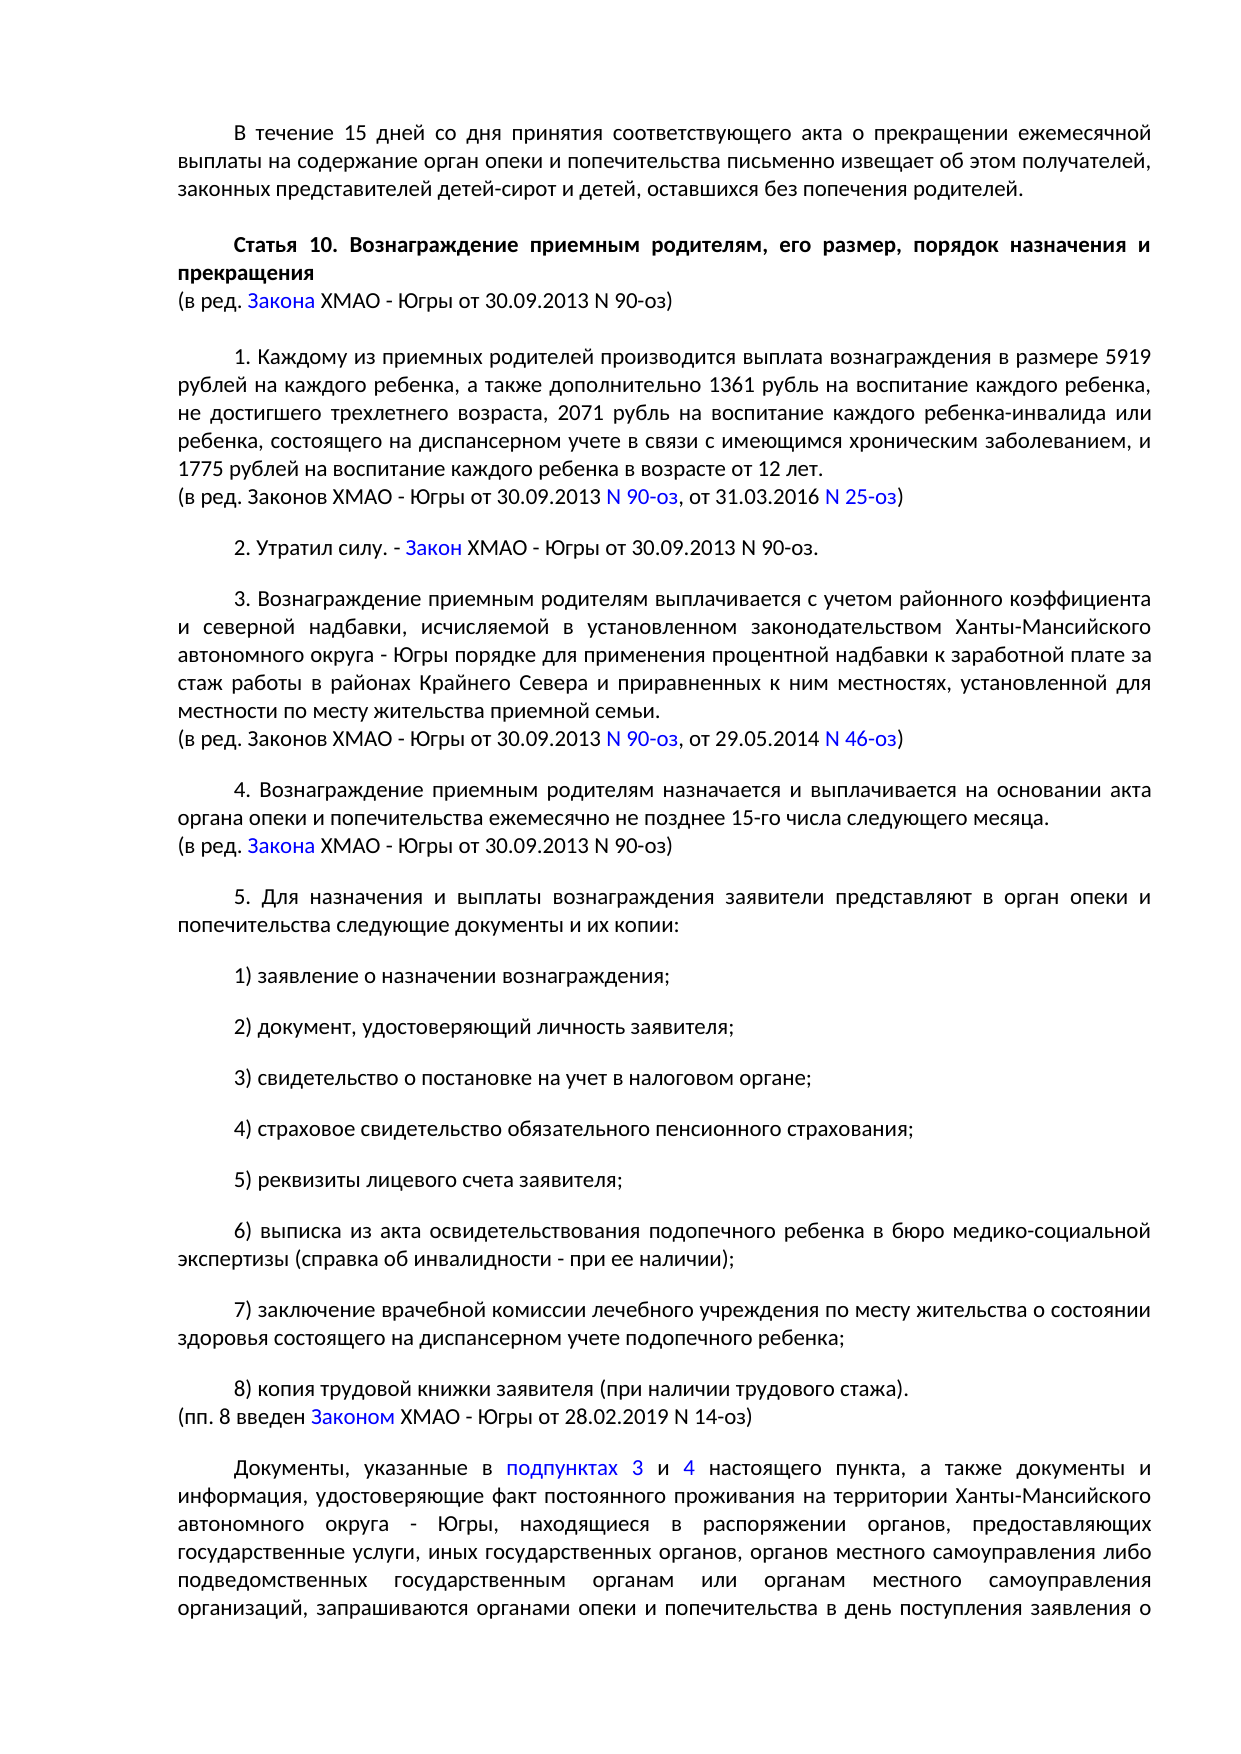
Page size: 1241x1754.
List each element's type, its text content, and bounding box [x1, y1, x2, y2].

text 2. Утратил силу. - Закон ХМАО - Югры от 30.09.2013 N 90-оз. [177, 533, 1152, 561]
text 3. Вознаграждение приемным родителям выплачивается с учетом районного коэффициента и северной надбавки, исчисляемой в установленном законодательством Ханты-Мансийского автономного округа - Югры порядке для применения процентной надбавки к заработной плате за стаж работы в районах Крайнего Севера и приравненных к ним местностях, установленной для местности по месту жительства приемной семьи. [177, 584, 1152, 724]
text (в ред. Закона ХМАО - Югры от 30.09.2013 N 90-оз) [177, 831, 1152, 859]
text 2) документ, удостоверяющий личность заявителя; [177, 1012, 1152, 1040]
text В течение 15 дней со дня принятия соответствующего акта о прекращении ежемесячной выплаты на содержание орган опеки и попечительства письменно извещает об этом получателей, законных представителей детей-сирот и детей, оставшихся без попечения родителей. [177, 118, 1152, 202]
text 7) заключение врачебной комиссии лечебного учреждения по месту жительства о состоянии здоровья состоящего на диспансерном учете подопечного ребенка; [177, 1295, 1152, 1351]
text (пп. 8 введен Законом ХМАО - Югры от 28.02.2019 N 14-оз) [177, 1402, 1152, 1430]
text 4. Вознаграждение приемным родителям назначается и выплачивается на основании акта органа опеки и попечительства ежемесячно не позднее 15-го числа следующего месяца. [177, 775, 1152, 831]
text 1) заявление о назначении вознаграждения; [177, 961, 1152, 989]
text (в ред. Закона ХМАО - Югры от 30.09.2013 N 90-оз) [177, 286, 1152, 314]
text (в ред. Законов ХМАО - Югры от 30.09.2013 N 90-оз, от 31.03.2016 N 25-оз) [177, 482, 1152, 510]
text 3) свидетельство о постановке на учет в налоговом органе; [177, 1063, 1152, 1091]
text 6) выписка из акта освидетельствования подопечного ребенка в бюро медико-социальной экспертизы (справка об инвалидности - при ее наличии); [177, 1216, 1152, 1272]
text 4) страховое свидетельство обязательного пенсионного страхования; [177, 1114, 1152, 1142]
text 5. Для назначения и выплаты вознаграждения заявители представляют в орган опеки и попечительства следующие документы и их копии: [177, 882, 1152, 938]
text 1. Каждому из приемных родителей производится выплата вознаграждения в размере 5919 рублей на каждого ребенка, а также дополнительно 1361 рубль на воспитание каждого ребенка, не достигшего трехлетнего возраста, 2071 рубль на воспитание каждого ребенка-инвалида или ребенка, состоящего на диспансерном учете в связи с имеющимся хроническим заболеванием, и 1775 рублей на воспитание каждого ребенка в возрасте от 12 лет. [177, 342, 1152, 482]
title Статья 10. Вознаграждение приемным родителям, его размер, порядок назначения и прекращения [177, 230, 1152, 286]
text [177, 1453, 1152, 1621]
text 5) реквизиты лицевого счета заявителя; [177, 1165, 1152, 1193]
text 8) копия трудовой книжки заявителя (при наличии трудового стажа). [177, 1374, 1152, 1402]
text (в ред. Законов ХМАО - Югры от 30.09.2013 N 90-оз, от 29.05.2014 N 46-оз) [177, 724, 1152, 752]
